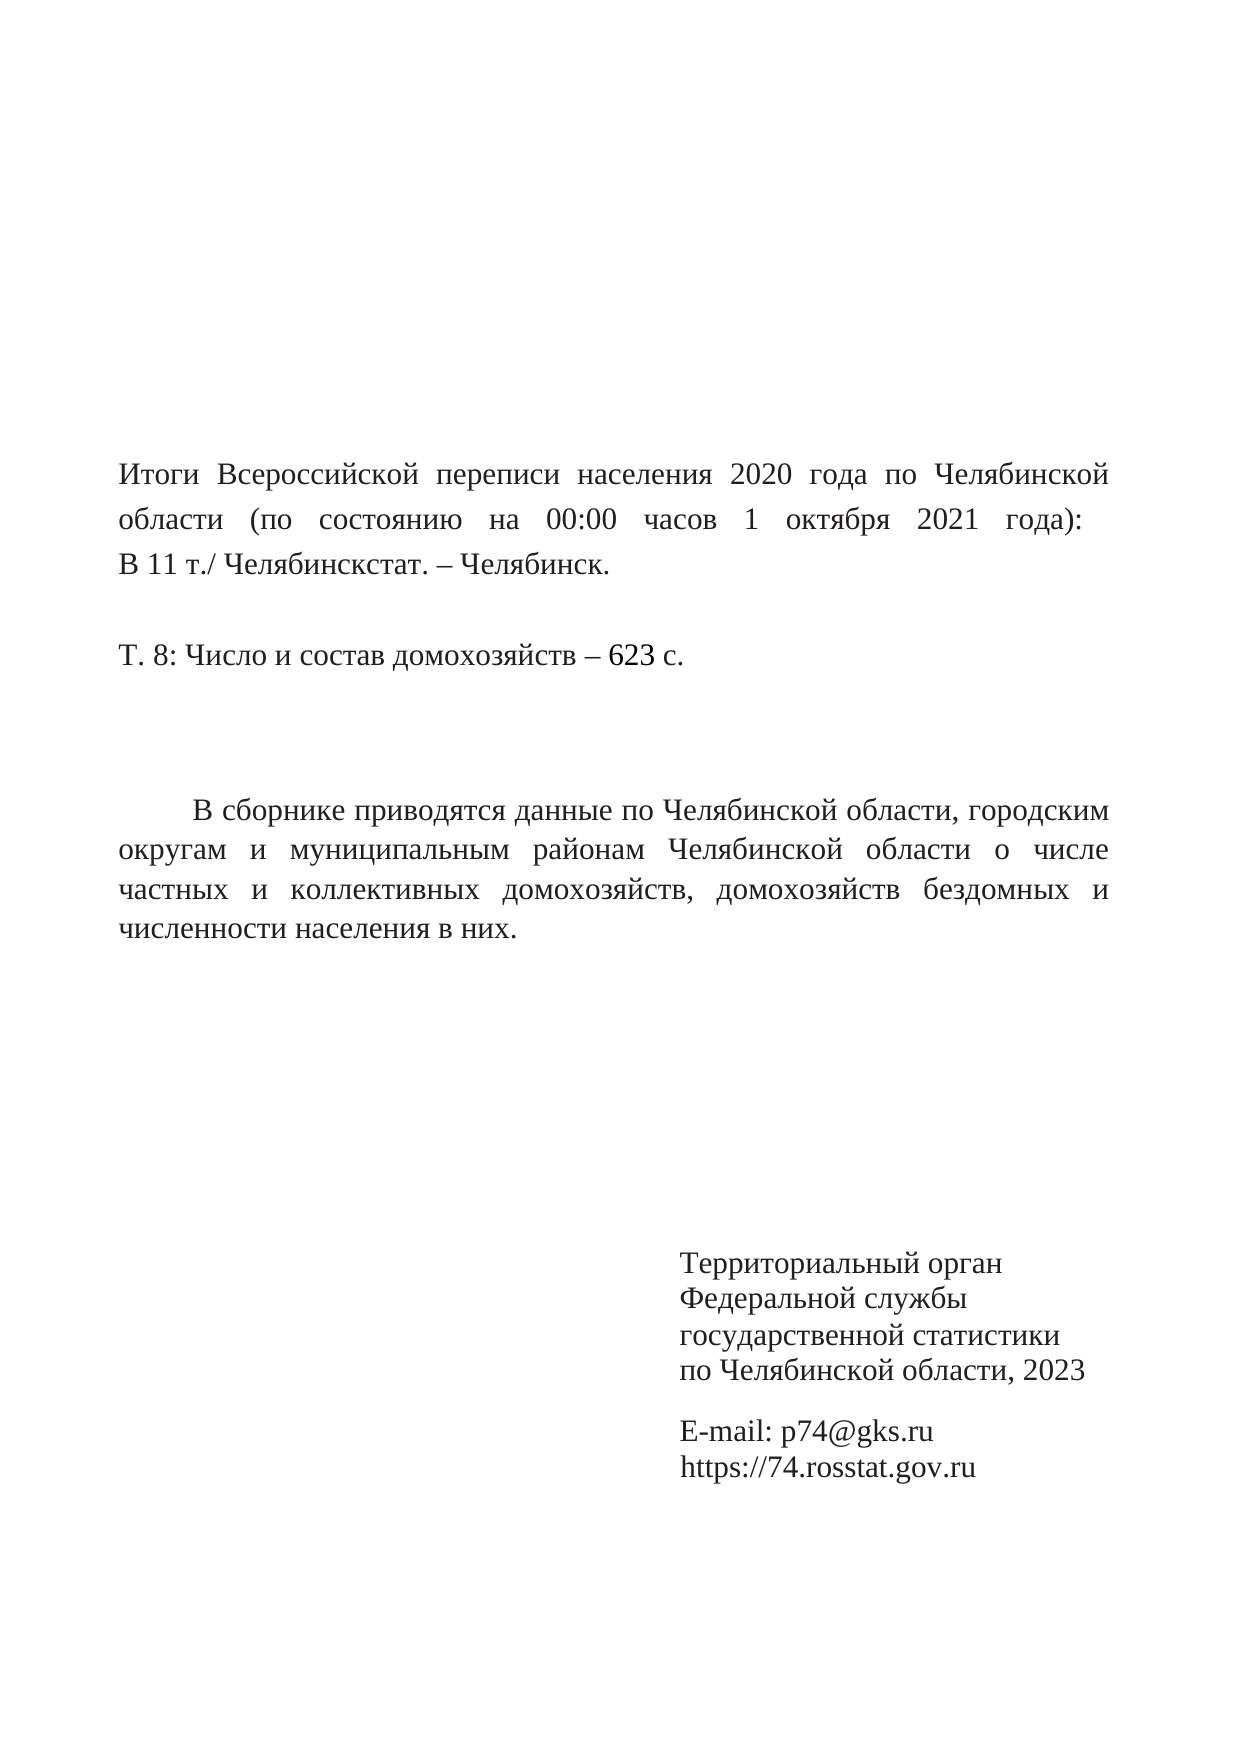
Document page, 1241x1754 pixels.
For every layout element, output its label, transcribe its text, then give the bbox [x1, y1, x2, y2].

text Территориальный орган [679, 1244, 1110, 1280]
text E-mail: p74@gks.ru [679, 1413, 1110, 1448]
subtitle Т. 8: Число и состав домохозяйств – 623 с. [118, 637, 1110, 672]
text https://74.rosstat.gov.ru [118, 1448, 1110, 1484]
text по Челябинской области, 2023 [679, 1352, 1110, 1388]
text государственной статистики [679, 1316, 1110, 1352]
text Федеральной службы [679, 1280, 1110, 1316]
subtitle Итоги Всероссийской переписи населения 2020 года по Челябинской области (по состоянию на 00:00 часов 1 октября 2021 года): В 11 т./ Челябинскстат. – Челябинск. [118, 455, 1110, 581]
text В сборнике приводятся данные по Челябинской области, городским округам и муниципальным районам Челябинской области о числе частных и коллективных домохозяйств, домохозяйств бездомных и численности населения в них. [118, 791, 1110, 945]
